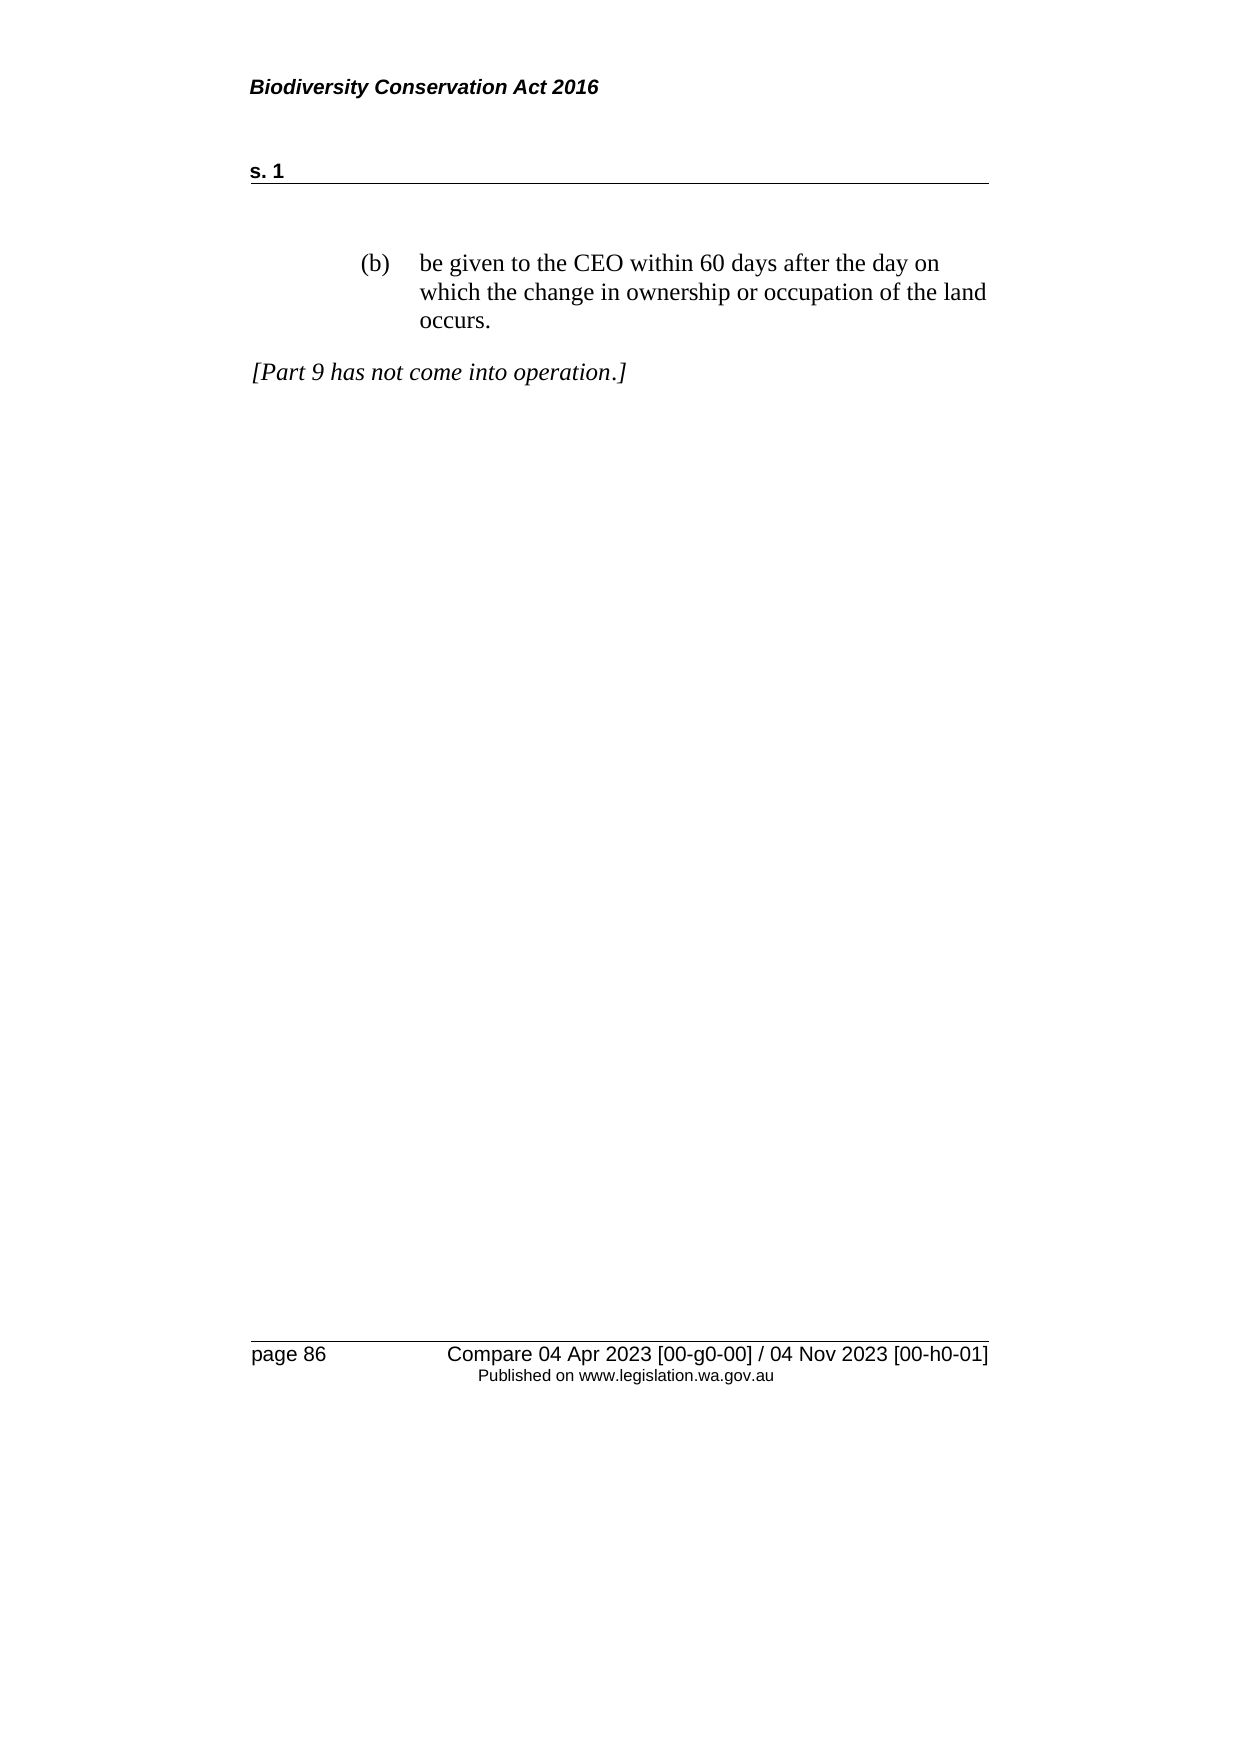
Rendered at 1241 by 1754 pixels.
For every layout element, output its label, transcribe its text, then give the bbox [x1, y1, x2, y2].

text [Part 9 has not come into operation.] [251, 357, 989, 386]
text (b) be given to the CEO within 60 days after the day on which the change in ownership or occupation of the land occurs. [251, 248, 989, 334]
